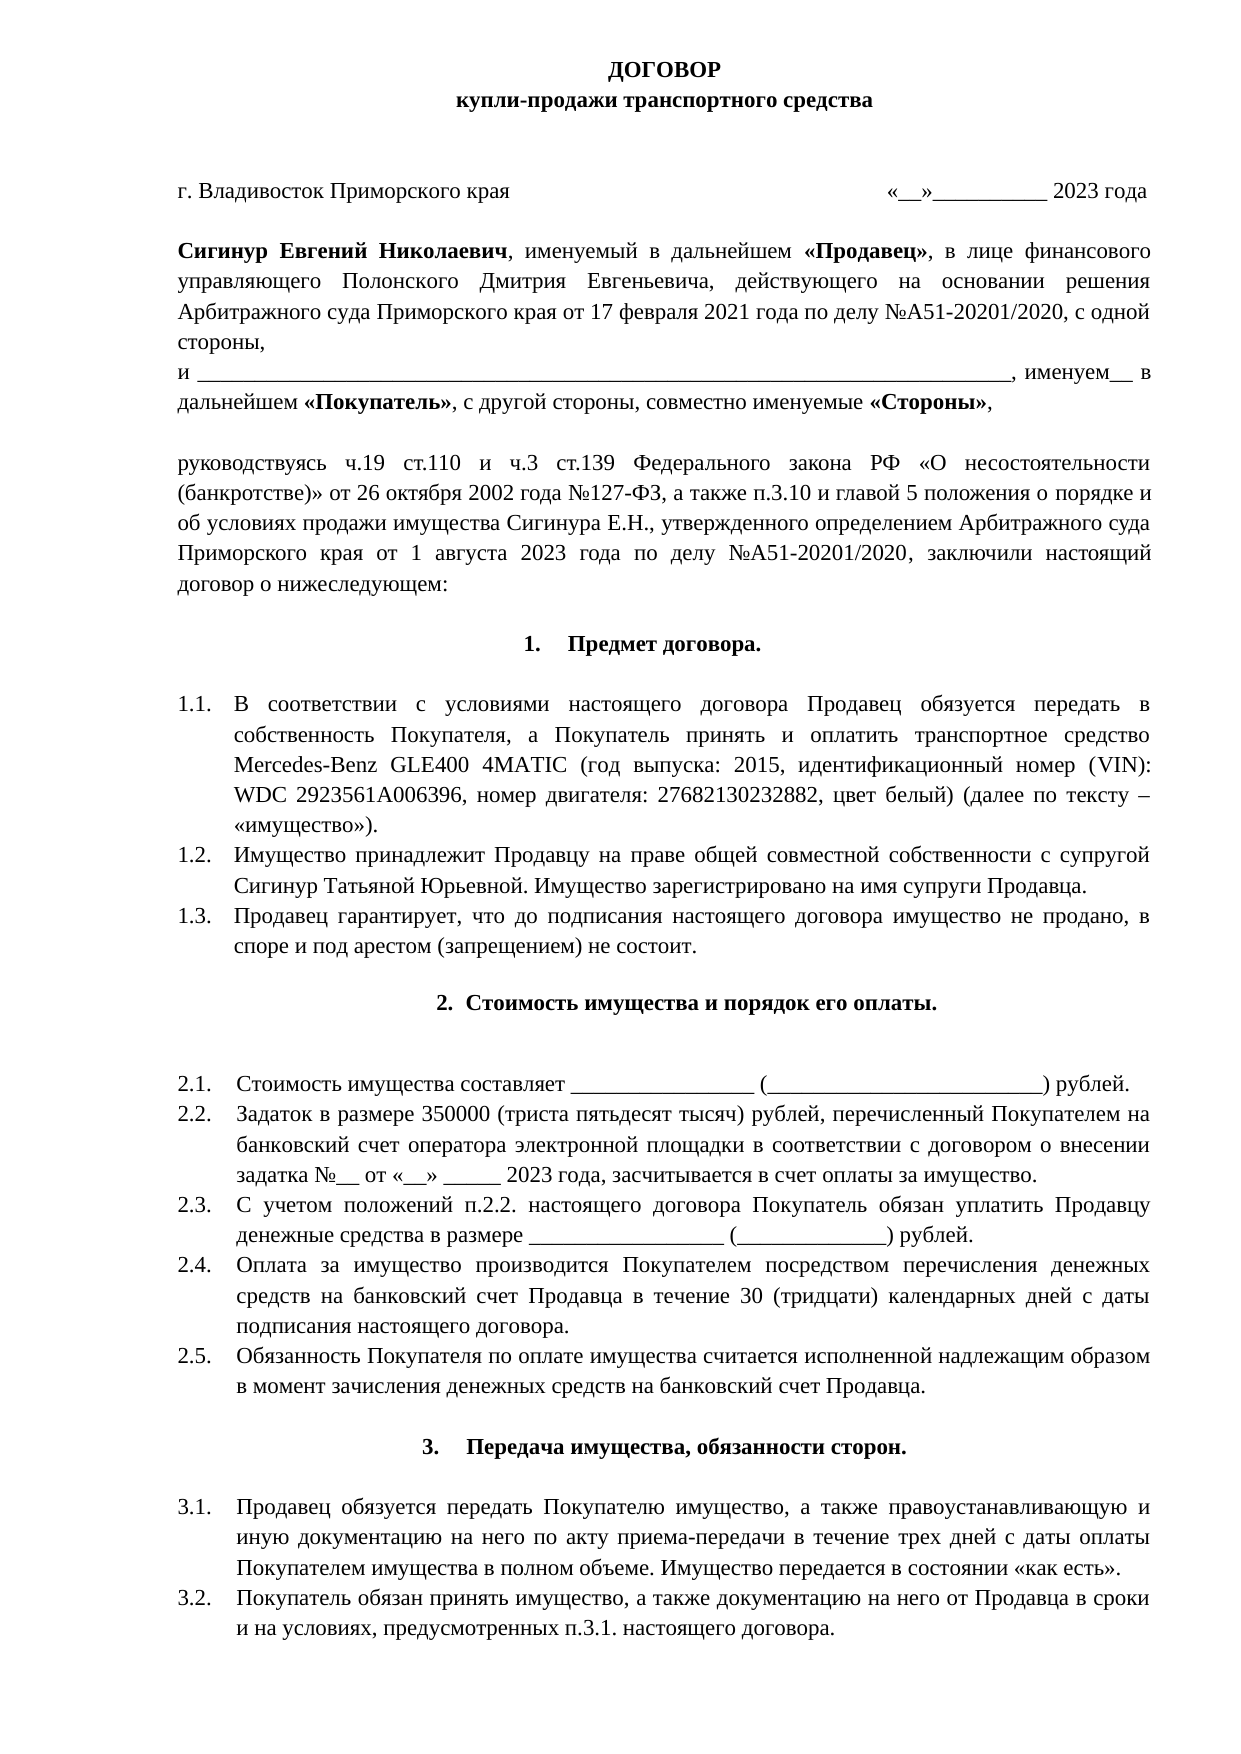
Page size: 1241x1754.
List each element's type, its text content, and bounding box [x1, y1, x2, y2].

list Продавец обязуется передать Покупателю имущество, а также правоустанавливающую и иную документацию на него по акту приема-передачи в течение трех дней с даты оплаты Покупателем имущества в полном объеме. Имущество передается в состоянии «как есть». [177, 1493, 1152, 1580]
list Покупатель обязан принять имущество, а также документацию на него от Продавца в сроки и на условиях, предусмотренных п.3.1. настоящего договора. [177, 1584, 1152, 1640]
list Продавец гарантирует, что до подписания настоящего договора имущество не продано, в споре и под арестом (запрещением) не состоит. [177, 902, 1152, 958]
list Стоимость имущества и порядок его оплаты. [222, 989, 1152, 1015]
list Имущество принадлежит Продавцу на праве общей совместной собственности с супругой Сигинур Татьяной Юрьевной. Имущество зарегистрировано на имя супруги Продавца. [177, 842, 1152, 898]
list Оплата за имущество производится Покупателем посредством перечисления денежных средств на банковский счет Продавца в течение 30 (тридцати) календарных дней с даты подписания настоящего договора. [177, 1251, 1152, 1338]
list Задаток в размере 350000 (триста пятьдесят тысяч) рублей, перечисленный Покупателем на банковский счет оператора электронной площадки в соответствии с договором о внесении задатка №__ от «__» _____ 2023 года, засчитывается в счет оплаты за имущество. [177, 1100, 1152, 1187]
list Передача имущества, обязанности сторон. [177, 1433, 1152, 1459]
text Сигинур Евгений Николаевич, именуемый в дальнейшем «Продавец», в лице финансового управляющего Полонского Дмитрия Евгеньевича, действующего на основании решения Арбитражного суда Приморского края от 17 февраля 2021 года по делу №А51-20201/2020, с одной стороны, [177, 237, 1152, 354]
subtitle руководствуясь ч.19 ст.110 и ч.3 ст.139 Федерального закона РФ «О несостоятельности (банкротстве)» от 26 октября 2002 года №127-ФЗ, а также п.3.10 и главой 5 положения о порядке и об условиях продажи имущества Сигинура Е.Н., утвержденного определением Арбитражного суда Приморского края от 1 августа 2023 года по делу №А51-20201/2020, заключили настоящий договор о нижеследующем: [177, 449, 1152, 596]
list Предмет договора. [133, 630, 1152, 656]
list Стоимость имущества составляет ________________ (________________________) рублей. [177, 1070, 1152, 1097]
list В соответствии с условиями настоящего договора Продавец обязуется передать в собственность Покупателя, а Покупатель принять и оплатить транспортное средство Mercedes-Benz GLE400 4MATIC (год выпуска: 2015, идентификационный номер (VIN): WDC 2923561A006396, номер двигателя: 27682130232882, цвет белый) (далее по тексту – «имущество»). [177, 691, 1152, 838]
text и _______________________________________________________________________, именуем__ в дальнейшем «Покупатель», с другой стороны, совместно именуемые «Стороны», [177, 358, 1152, 415]
list С учетом положений п.2.2. настоящего договора Покупатель обязан уплатить Продавцу денежные средства в размере _________________ (_____________) рублей. [177, 1191, 1152, 1248]
subtitle ДОГОВОР [177, 56, 1152, 82]
list Обязанность Покупателя по оплате имущества считается исполненной надлежащим образом в момент зачисления денежных средств на банковский счет Продавца. [177, 1342, 1152, 1399]
subtitle купли-продажи транспортного средства [177, 86, 1152, 113]
text г. Владивосток Приморского края «__»__________ 2023 года [177, 177, 1152, 203]
